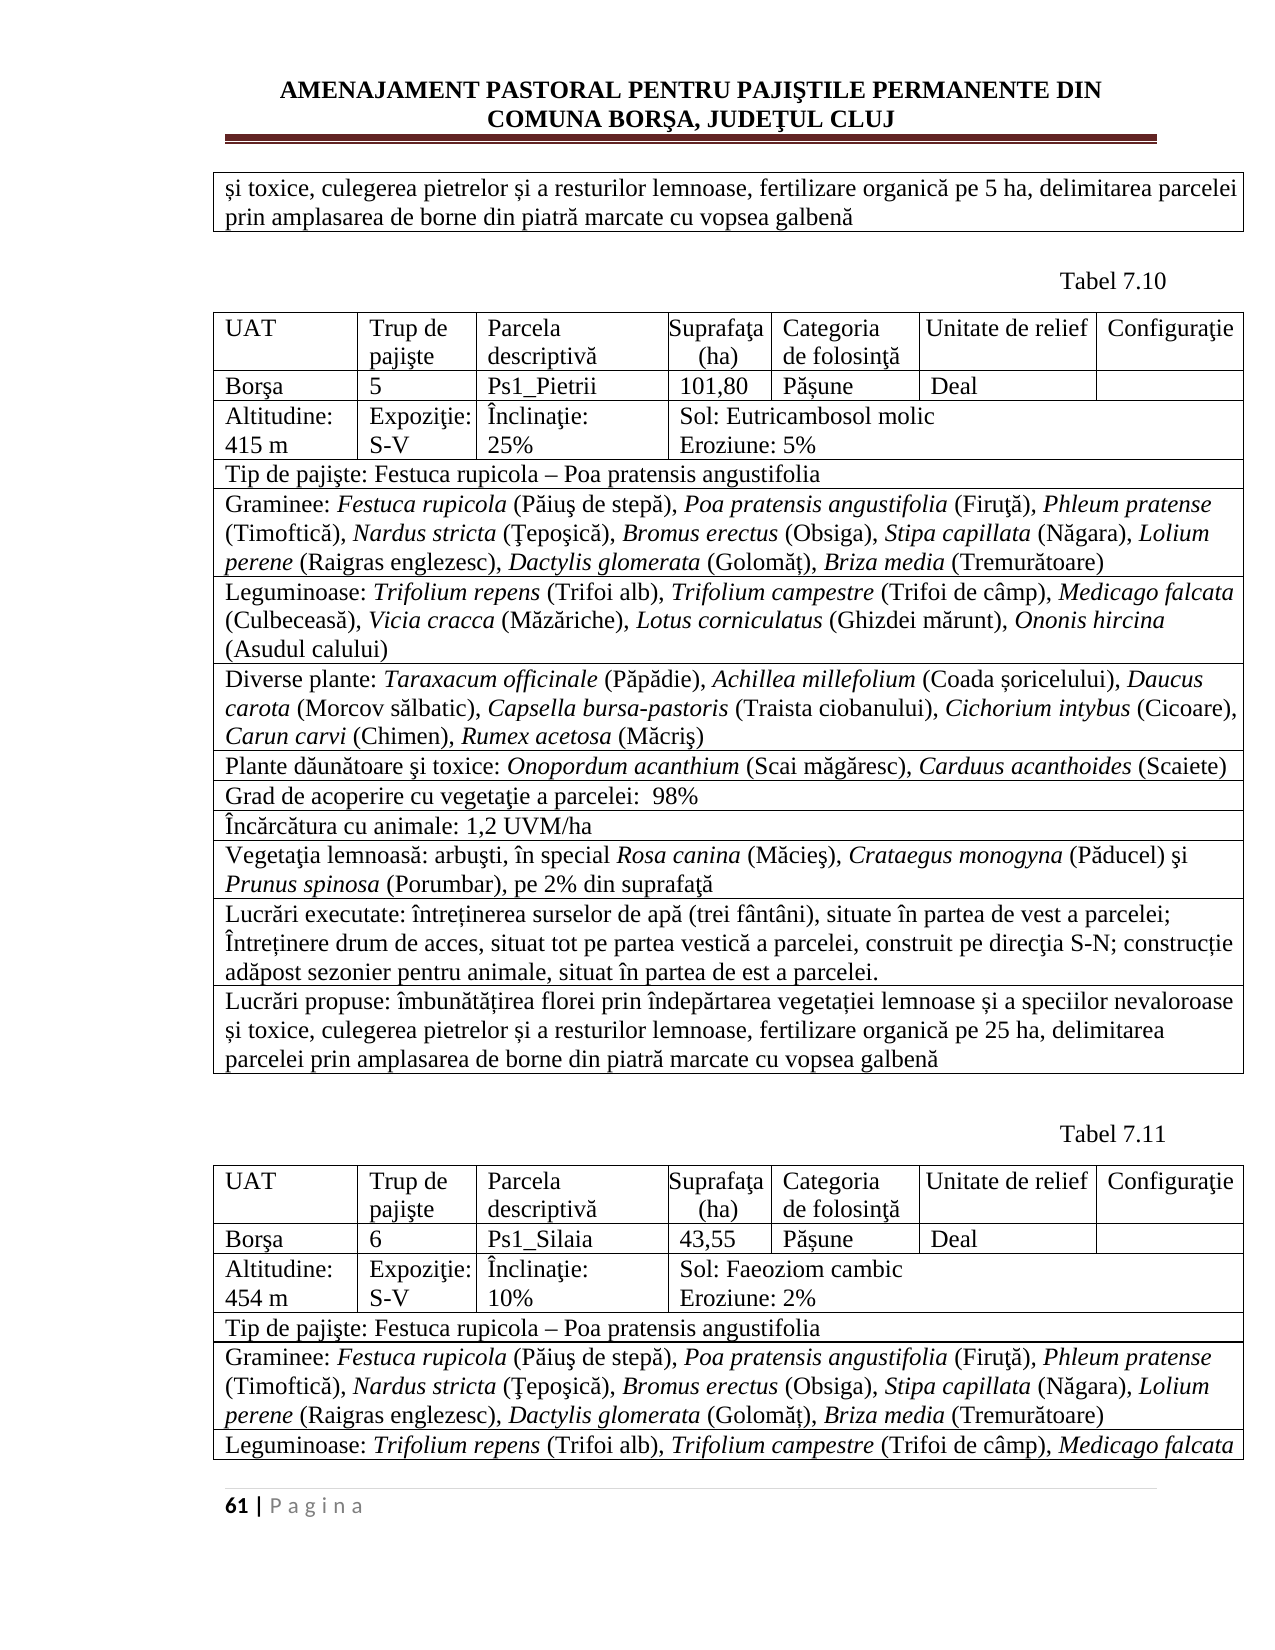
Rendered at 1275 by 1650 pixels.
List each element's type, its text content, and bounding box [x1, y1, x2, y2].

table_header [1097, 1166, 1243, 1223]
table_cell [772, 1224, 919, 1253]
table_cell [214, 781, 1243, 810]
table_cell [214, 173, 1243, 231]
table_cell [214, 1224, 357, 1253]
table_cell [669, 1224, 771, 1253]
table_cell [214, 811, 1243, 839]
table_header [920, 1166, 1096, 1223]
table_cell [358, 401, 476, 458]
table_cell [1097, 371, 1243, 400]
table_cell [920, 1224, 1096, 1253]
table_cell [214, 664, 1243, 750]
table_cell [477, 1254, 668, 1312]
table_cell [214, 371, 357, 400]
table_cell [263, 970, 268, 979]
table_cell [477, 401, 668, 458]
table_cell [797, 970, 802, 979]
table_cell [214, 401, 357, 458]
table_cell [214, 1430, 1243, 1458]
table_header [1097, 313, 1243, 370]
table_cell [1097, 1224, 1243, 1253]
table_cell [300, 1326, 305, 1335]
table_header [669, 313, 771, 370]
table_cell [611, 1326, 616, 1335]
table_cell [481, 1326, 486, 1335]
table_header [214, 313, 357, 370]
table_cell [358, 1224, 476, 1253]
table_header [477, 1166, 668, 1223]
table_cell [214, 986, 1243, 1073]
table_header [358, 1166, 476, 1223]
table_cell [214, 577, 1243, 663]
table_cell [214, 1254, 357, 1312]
text Tabel 7.10 [225, 266, 1166, 295]
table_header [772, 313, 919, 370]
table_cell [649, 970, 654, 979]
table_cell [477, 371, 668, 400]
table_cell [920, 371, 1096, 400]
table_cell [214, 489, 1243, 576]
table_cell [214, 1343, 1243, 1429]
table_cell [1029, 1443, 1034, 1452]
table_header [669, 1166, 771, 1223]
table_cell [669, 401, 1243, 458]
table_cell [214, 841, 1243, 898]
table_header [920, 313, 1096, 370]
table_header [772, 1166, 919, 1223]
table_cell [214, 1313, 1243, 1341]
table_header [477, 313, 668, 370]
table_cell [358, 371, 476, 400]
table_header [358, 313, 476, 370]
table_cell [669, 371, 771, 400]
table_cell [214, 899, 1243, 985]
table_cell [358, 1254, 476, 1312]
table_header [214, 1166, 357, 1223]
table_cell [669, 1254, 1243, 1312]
text Tabel 7.11 [225, 1119, 1166, 1148]
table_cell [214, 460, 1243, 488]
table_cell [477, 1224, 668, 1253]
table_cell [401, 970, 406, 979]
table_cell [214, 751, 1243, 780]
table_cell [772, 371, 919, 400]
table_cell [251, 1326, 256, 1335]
